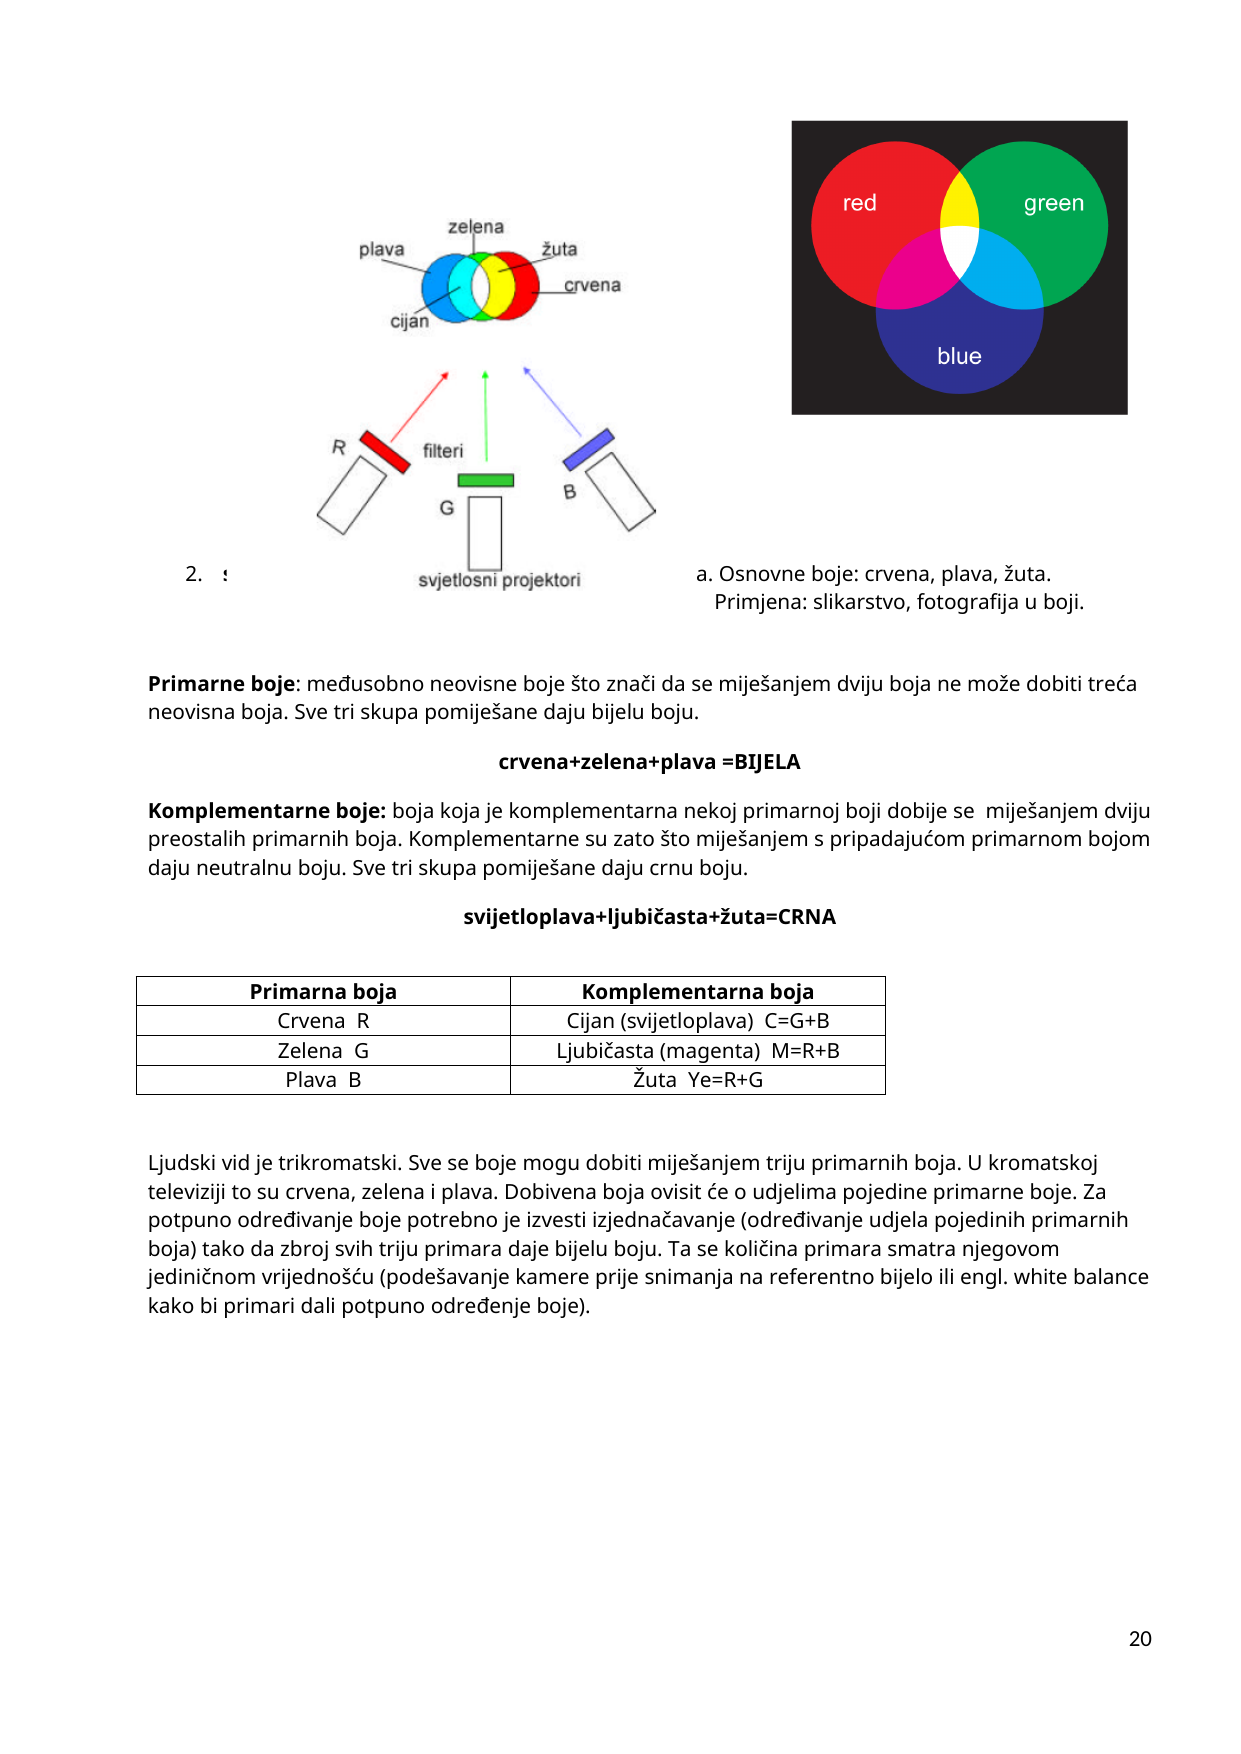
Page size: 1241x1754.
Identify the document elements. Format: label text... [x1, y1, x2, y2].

table_header Komplementarna boja [511, 977, 885, 1005]
table_cell Žuta Ye=R+G [511, 1066, 885, 1094]
text Primarne boje: međusobno neovisne boje što znači da se miješanjem dviju boja ne može dobiti treća neovisna boja. Sve tri skupa pomiješane daju bijelu boju. [148, 669, 1152, 726]
table_cell Ljubičasta (magenta) M=R+B [511, 1036, 885, 1064]
table_header Primarna boja [137, 977, 510, 1005]
picture [789, 118, 1130, 417]
text Ljudski vid je trikromatski. Sve se boje mogu dobiti miješanjem triju primarnih boja. U kromatskoj televiziji to su crvena, zelena i plava. Dobivena boja ovisit će o udjelima pojedine primarne boje. Za potpuno određivanje boje potrebno je izvesti izjednačavanje (određivanje udjela pojedinih primarnih boja) tako da zbroj svih triju primara daje bijelu boju. Ta se količina primara smatra njegovom jediničnom vrijednošću (podešavanje kamere prije snimanja na referentno bijelo ili engl. white balance kako bi primari dali potpuno određenje boje). [148, 1148, 1152, 1319]
table_cell Crvena R [137, 1006, 510, 1035]
table_cell Plava B [137, 1066, 510, 1094]
table_cell Cijan (svijetloplava) C=G+B [511, 1006, 885, 1035]
table_cell Zelena G [137, 1036, 510, 1064]
text Komplementarne boje: boja koja je komplementarna nekoj primarnoj boji dobije se miješanjem dviju preostalih primarnih boja. Komplementarne su zato što miješanjem s pripadajućom primarnom bojom daju neutralnu boju. Sve tri skupa pomiješane daju crnu boju. [148, 796, 1152, 881]
text crvena+zelena+plava =BIJELA [148, 747, 1152, 775]
list suptraktivno: mehaničko miješanje pigmentacija. Osnovne boje: crvena, plava, žuta. Primjena: slikarstvo, fotografija u boji. [185, 559, 1152, 616]
picture [226, 218, 696, 593]
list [185, 118, 1152, 559]
text svijetloplava+ljubičasta+žuta=CRNA [148, 902, 1152, 931]
